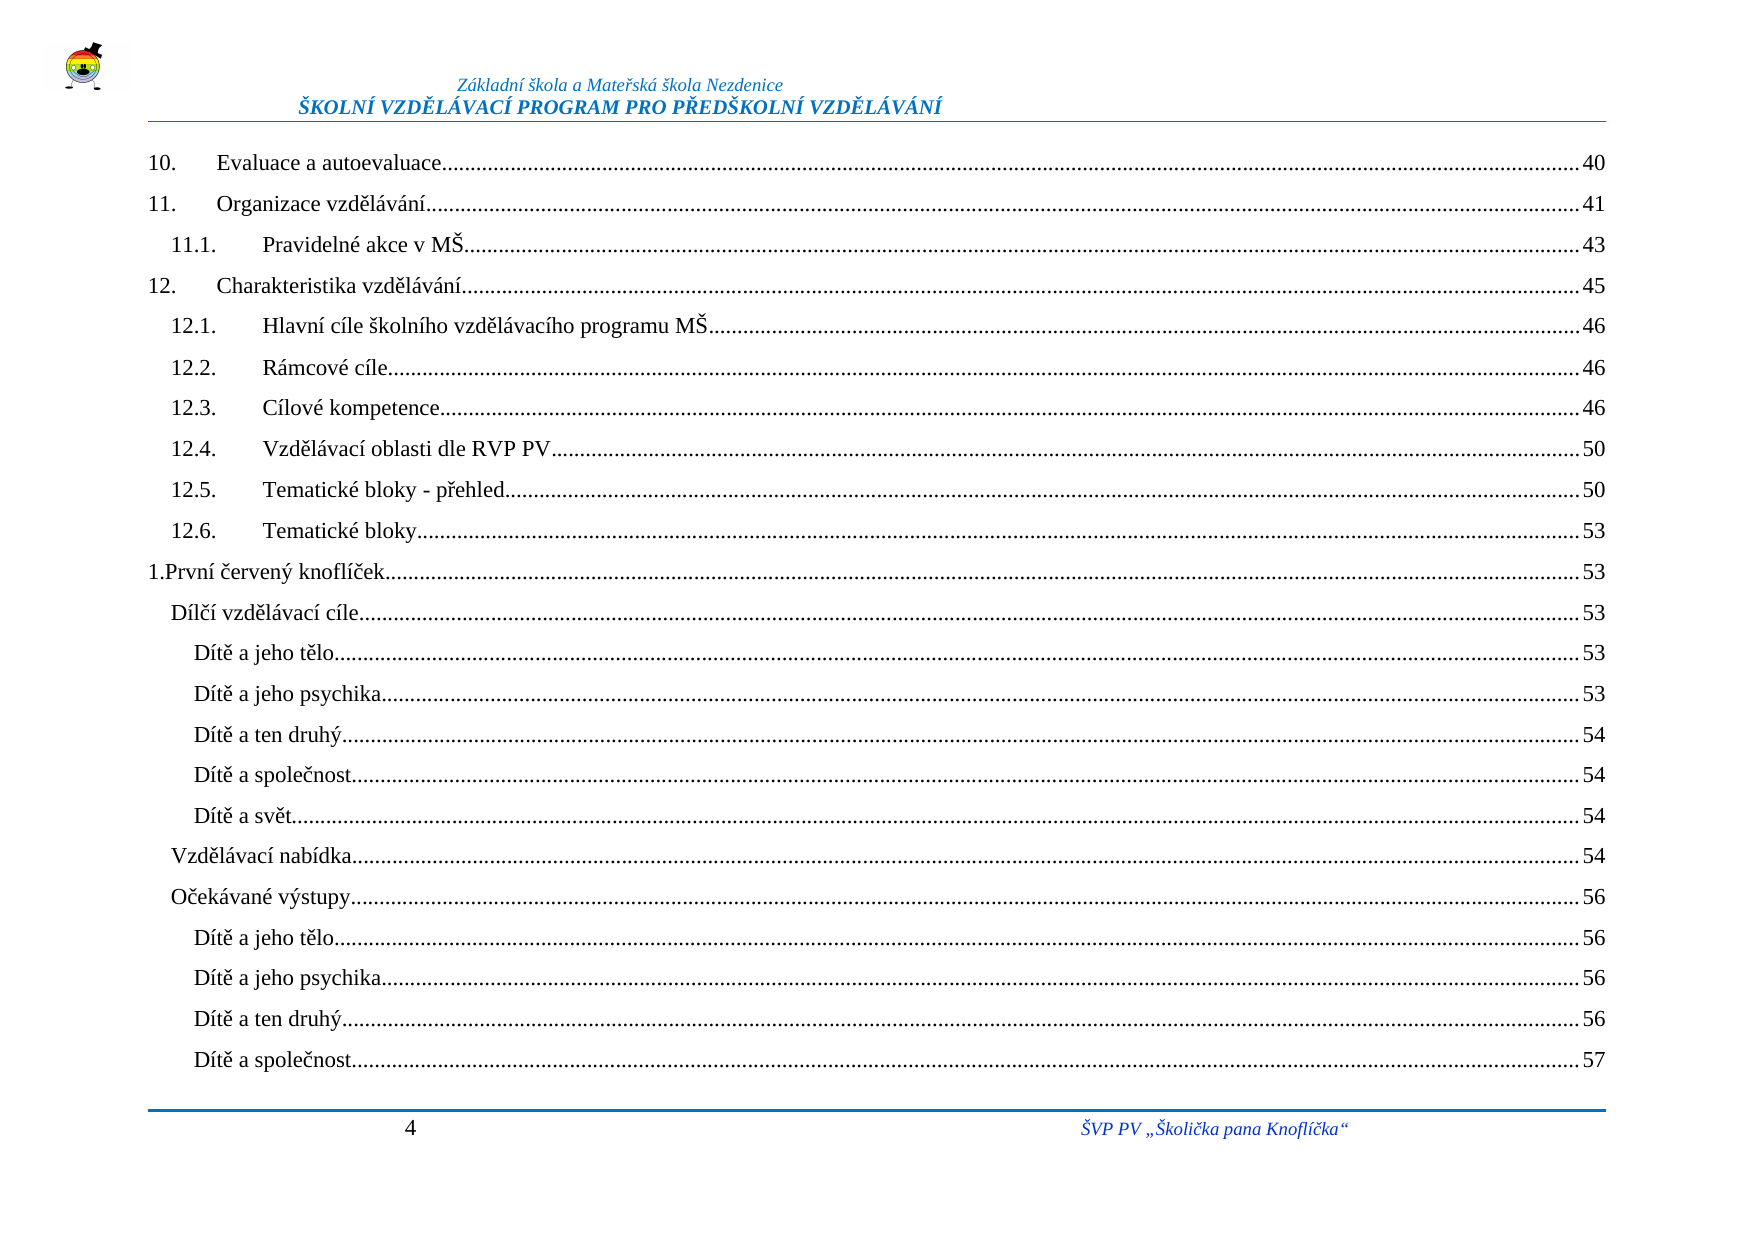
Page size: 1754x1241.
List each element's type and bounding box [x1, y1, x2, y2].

picture [42, 42, 133, 90]
